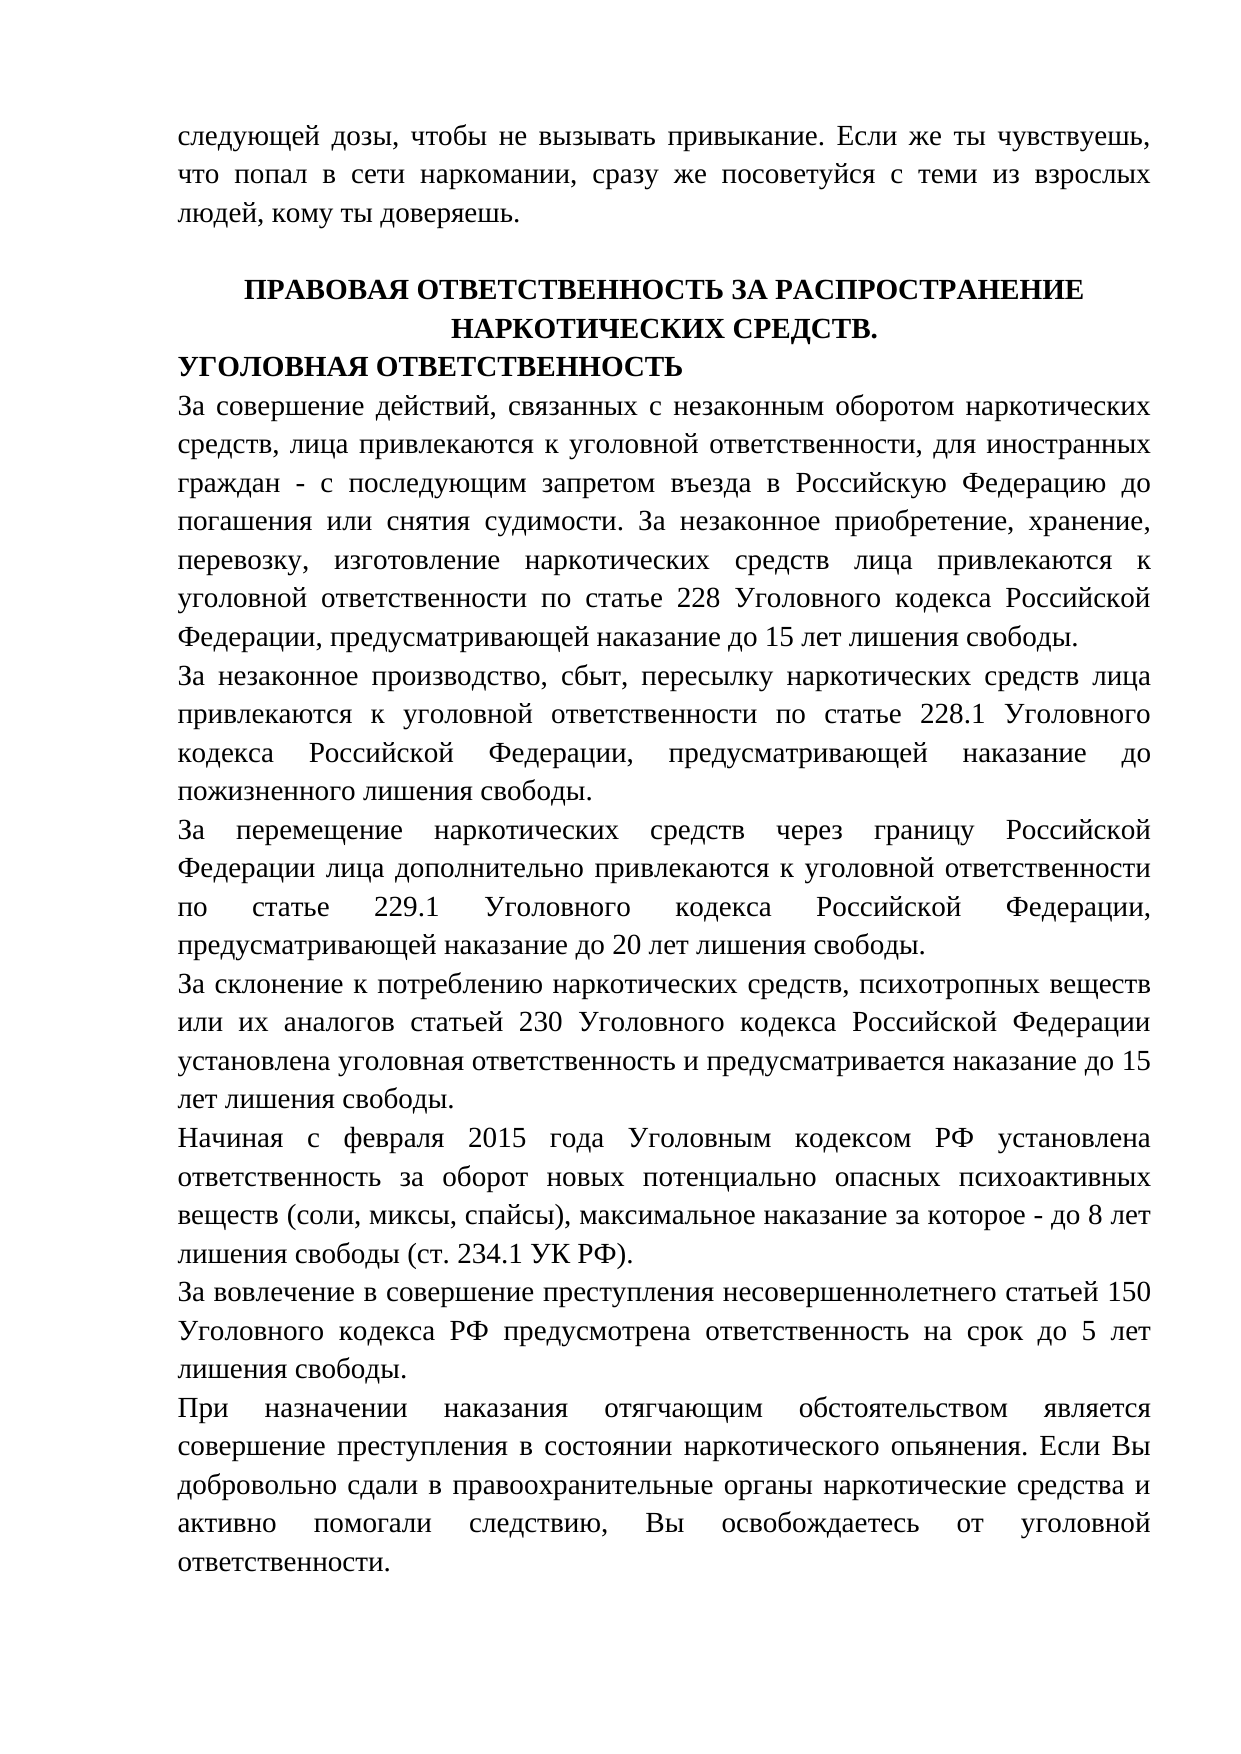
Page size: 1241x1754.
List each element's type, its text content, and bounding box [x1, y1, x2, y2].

text Начиная с февраля 2015 года Уголовным кодексом РФ установлена ответственность за оборот новых потенциально опасных психоактивных веществ (соли, миксы, спайсы), максимальное наказание за которое - до 8 лет лишения свободы (ст. 234.1 УК РФ). [177, 1120, 1152, 1269]
text При назначении наказания отягчающим обстоятельством является совершение преступления в состоянии наркотического опьянения. Если Вы добровольно сдали в правоохранительные органы наркотические средства и активно помогали следствию, Вы освобождаетесь от уголовной ответственности. [177, 1390, 1152, 1578]
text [177, 118, 1152, 229]
text За незаконное производство, сбыт, пересылку наркотических средств лица привлекаются к уголовной ответственности по статье 228.1 Уголовного кодекса Российской Федерации, предусматривающей наказание до пожизненного лишения свободы. [177, 658, 1152, 807]
text За склонение к потреблению наркотических средств, психотропных веществ или их аналогов статьей 230 Уголовного кодекса Российской Федерации установлена уголовная ответственность и предусматривается наказание до 15 лет лишения свободы. [177, 966, 1152, 1115]
text УГОЛОВНАЯ ОТВЕТСТВЕННОСТЬ [177, 349, 1152, 383]
text За совершение действий, связанных с незаконным оборотом наркотических средств, лица привлекаются к уголовной ответственности, для иностранных граждан - с последующим запретом въезда в Российскую Федерацию до погашения или снятия судимости. За незаконное приобретение, хранение, перевозку, изготовление наркотических средств лица привлекаются к уголовной ответственности по статье 228 Уголовного кодекса Российской Федерации, предусматривающей наказание до 15 лет лишения свободы. [177, 388, 1152, 653]
text За вовлечение в совершение преступления несовершеннолетнего статьей 150 Уголовного кодекса РФ предусмотрена ответственность на срок до 5 лет лишения свободы. [177, 1274, 1152, 1385]
text ПРАВОВАЯ ОТВЕТСТВЕННОСТЬ ЗА РАСПРОСТРАНЕНИЕ НАРКОТИЧЕСКИХ СРЕДСТВ. [177, 272, 1152, 344]
text За перемещение наркотических средств через границу Российской Федерации лица дополнительно привлекаются к уголовной ответственности по статье 229.1 Уголовного кодекса Российской Федерации, предусматривающей наказание до 20 лет лишения свободы. [177, 812, 1152, 961]
